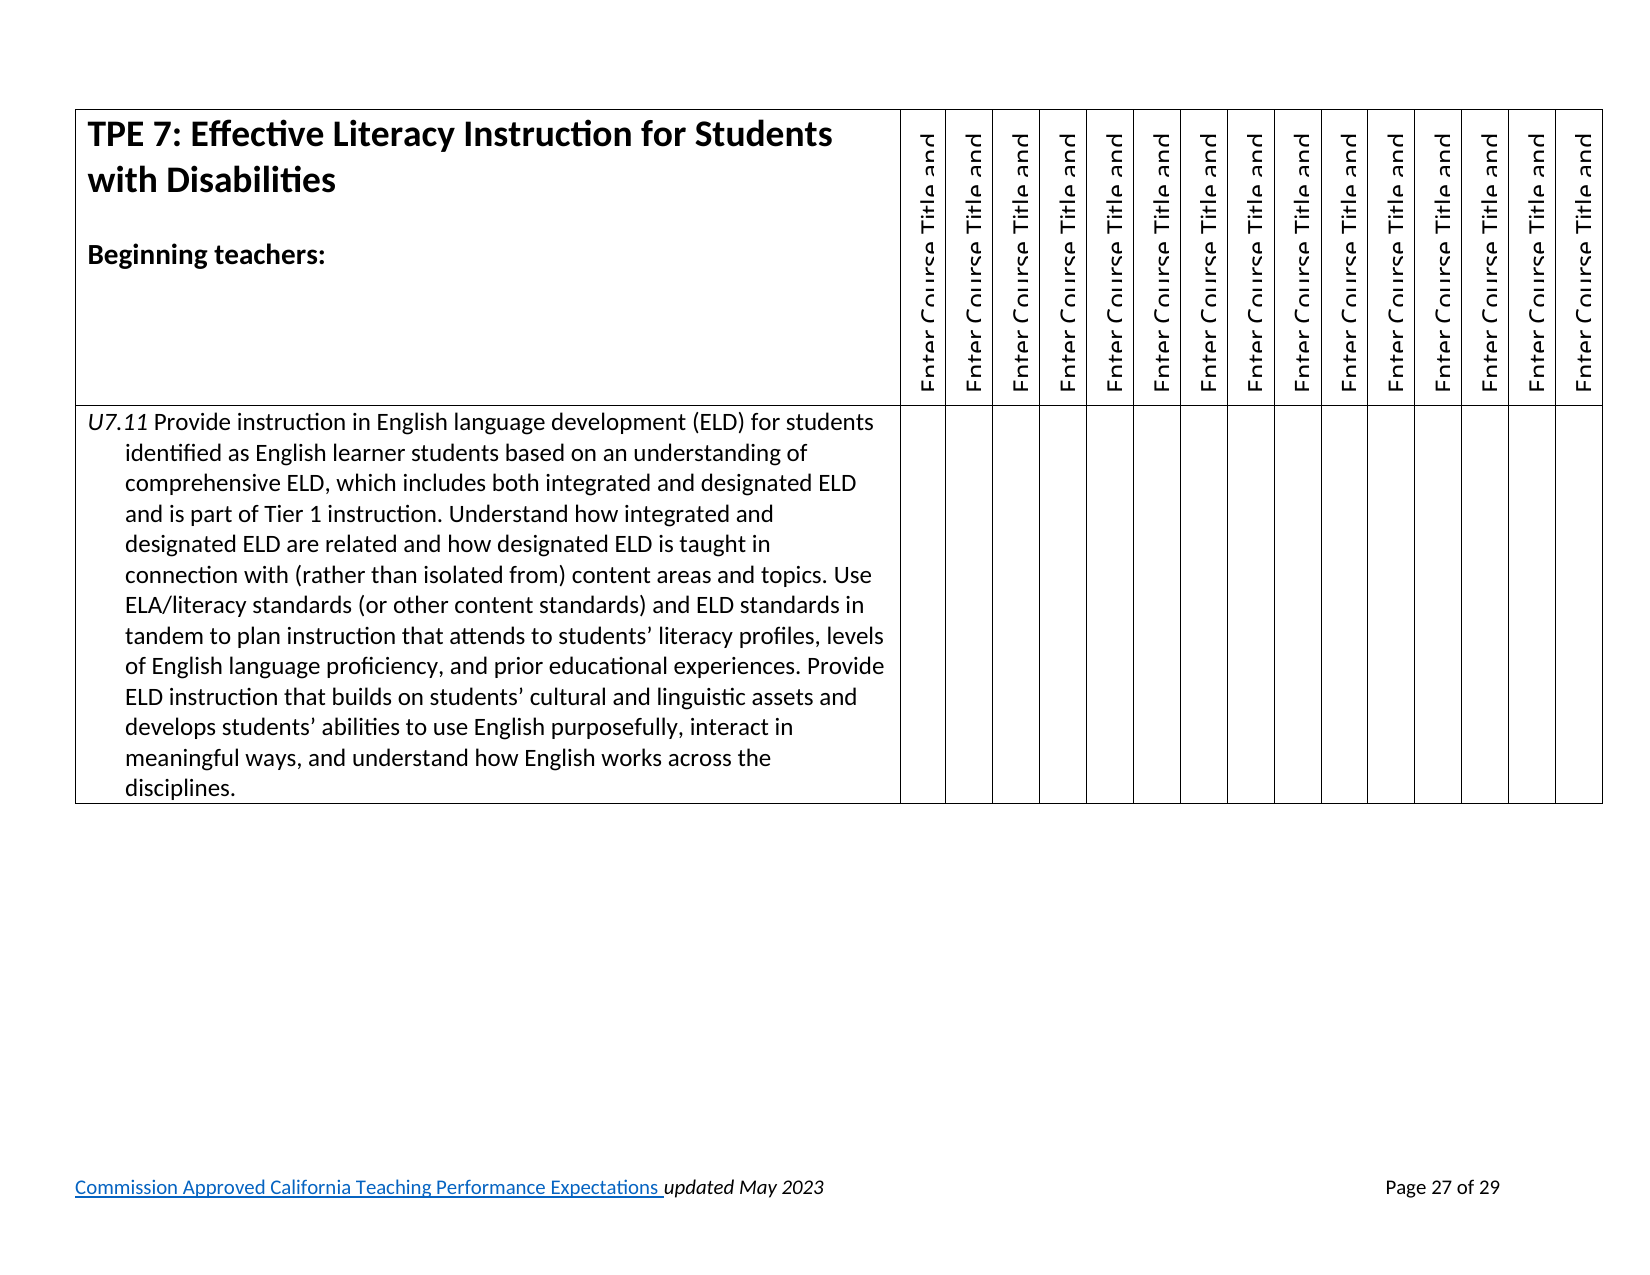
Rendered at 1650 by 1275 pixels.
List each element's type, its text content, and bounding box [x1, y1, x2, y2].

table_header TPE 7: Effective Literacy Instruction for Students with Disabilities Beginning teachers: [76, 110, 900, 405]
table_cell [1509, 406, 1555, 803]
table_cell [993, 406, 1039, 803]
table_cell [1134, 406, 1180, 803]
table_cell [901, 406, 945, 803]
table_cell [1368, 406, 1414, 803]
table_cell [1556, 406, 1602, 803]
table_cell [1322, 406, 1367, 803]
table_cell [1181, 406, 1227, 803]
table_cell [1415, 406, 1461, 803]
table_cell [1040, 406, 1086, 803]
table_cell [1462, 406, 1508, 803]
table_cell [946, 406, 992, 803]
table_cell [1275, 406, 1321, 803]
table_cell [1087, 406, 1133, 803]
table_cell [1228, 406, 1274, 803]
table_cell U7.11 Provide instruction in English language development (ELD) for students identified as English learner students based on an understanding of comprehensive ELD, which includes both integrated and designated ELD and is part of Tier 1 instruction. Understand how integrated and designated ELD are related and how designated ELD is taught in connection with (rather than isolated from) content areas and topics. Use ELA/literacy standards (or other content standards) and ELD standards in tandem to plan instruction that attends to students’ literacy profiles, levels of English language proficiency, and prior educational experiences. Provide ELD instruction that builds on students’ cultural and linguistic assets and develops students’ abilities to use English purposefully, interact in meaningful ways, and understand how English works across the disciplines. [76, 406, 900, 803]
